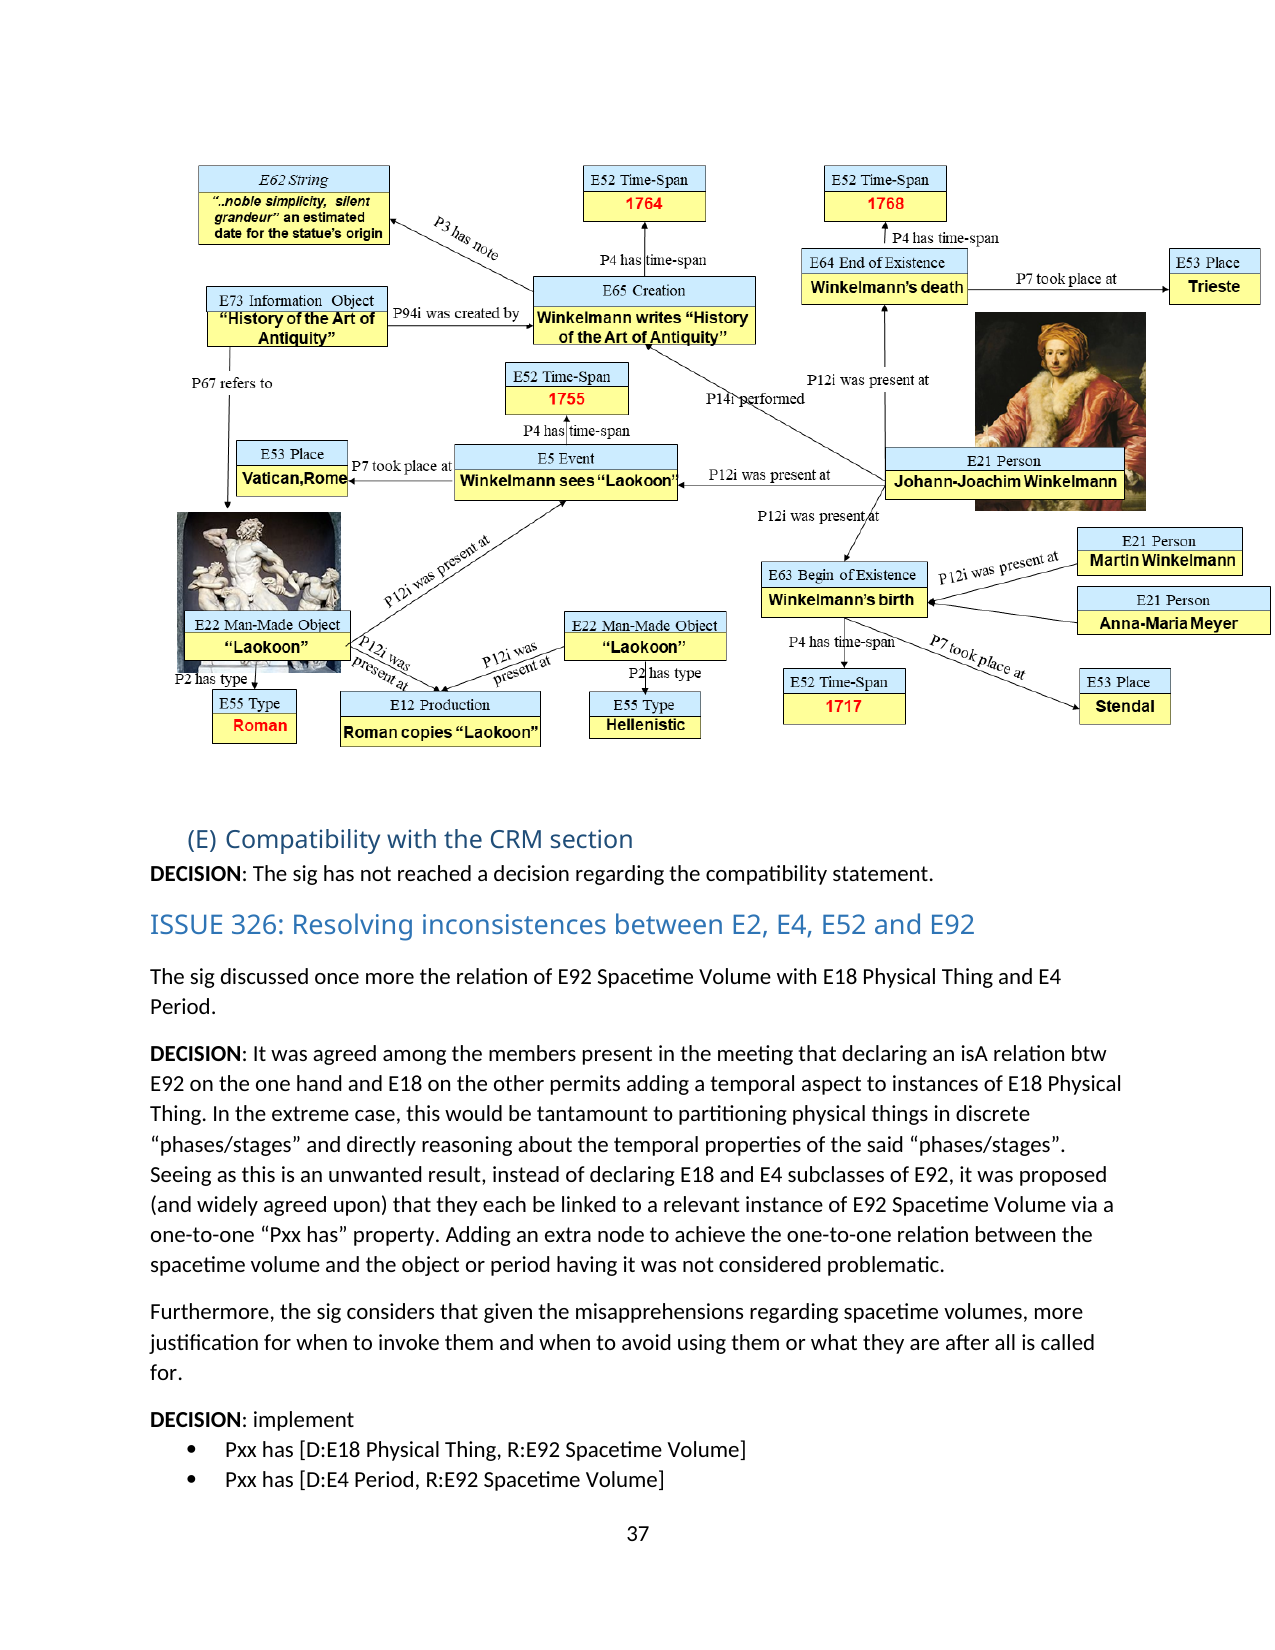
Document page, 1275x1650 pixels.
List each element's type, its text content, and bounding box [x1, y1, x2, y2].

text DECISION: implement [150, 1405, 1125, 1433]
picture [150, 150, 1275, 757]
list Pxx has [D:E18 Physical Thing, R:E92 Spacetime Volume] [187, 1435, 1125, 1463]
text DECISION: It was agreed among the members present in the meeting that declaring an isA relation btw E92 on the one hand and E18 on the other permits adding a temporal aspect to instances of E18 Physical Thing. In the extreme case, this would be tantamount to partitioning physical things in discrete “phases/stages” and directly reasoning about the temporal properties of the said “phases/stages”. Seeing as this is an unwanted result, instead of declaring E18 and E4 subclasses of E92, it was proposed (and widely agreed upon) that they each be linked to a relevant instance of E92 Spacetime Volume via a one-to-one “Pxx has” property. Adding an extra node to achieve the one-to-one relation between the spacetime volume and the object or period having it was not considered problematic. [150, 1039, 1125, 1279]
text The sig discussed once more the relation of E92 Spacetime Volume with E18 Physical Thing and E4 Period. [150, 962, 1125, 1020]
text DECISION: The sig has not reached a decision regarding the compatibility statement. [150, 859, 1125, 887]
list Pxx has [D:E4 Period, R:E92 Spacetime Volume] [187, 1465, 1125, 1493]
subtitle Compatibility with the CRM section [187, 822, 1125, 856]
text Furthermore, the sig considers that given the misapprehensions regarding spacetime volumes, more justification for when to invoke them and when to avoid using them or what they are after all is called for. [150, 1297, 1125, 1386]
subtitle ISSUE 326: Resolving inconsistences between E2, E4, E52 and E92 [150, 906, 1125, 942]
